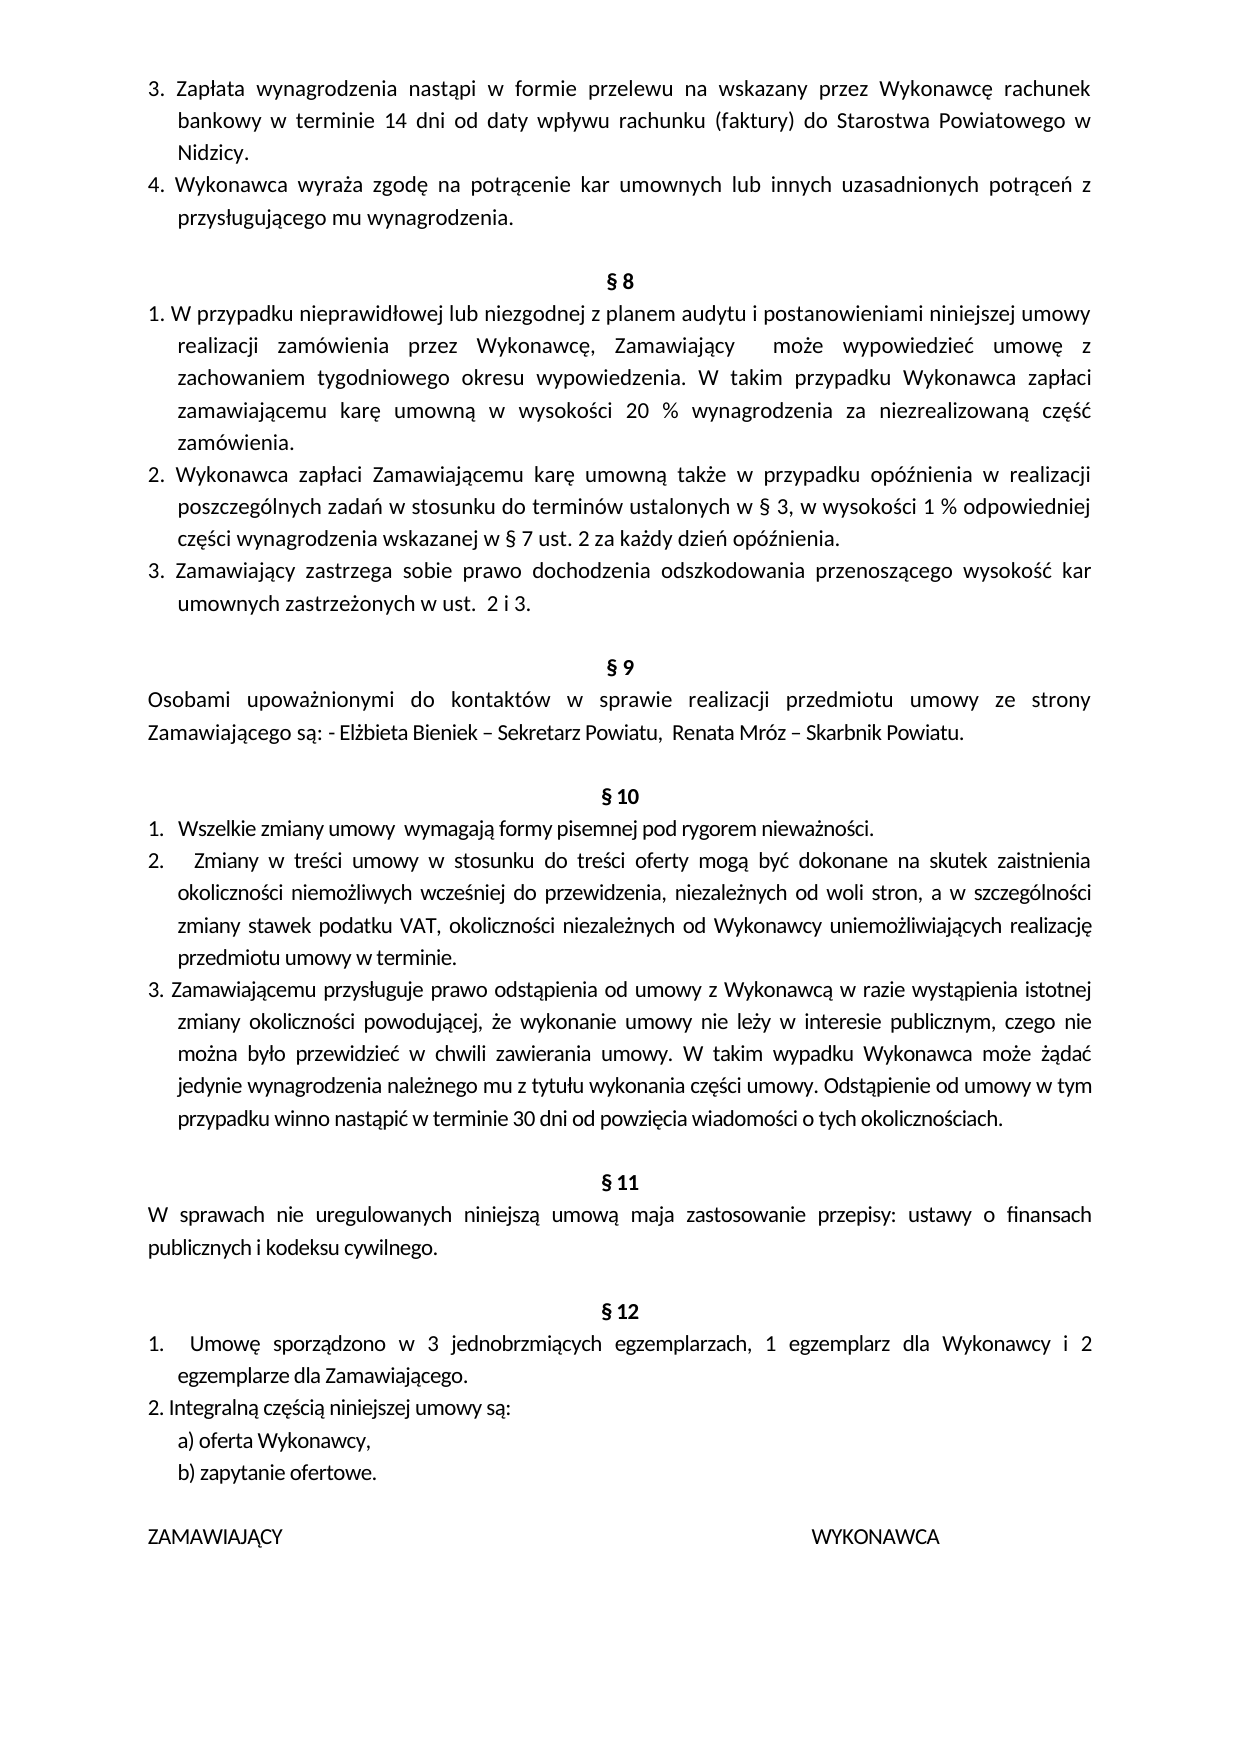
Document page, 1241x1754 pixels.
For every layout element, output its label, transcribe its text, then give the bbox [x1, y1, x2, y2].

text § 9 [148, 653, 1093, 681]
text 4. Wykonawca wyraża zgodę na potrącenie kar umownych lub innych uzasadnionych potrąceń z przysługującego mu wynagrodzenia. [148, 170, 1093, 231]
text 3. Zamawiający zastrzega sobie prawo dochodzenia odszkodowania przenoszącego wysokość kar umownych zastrzeżonych w ust. 2 i 3. [148, 557, 1093, 617]
text a) oferta Wykonawcy, [148, 1426, 1093, 1454]
text ZAMAWIAJĄCY WYKONAWCA [148, 1522, 1093, 1550]
text 2. Integralną częścią niniejszej umowy są: [148, 1393, 1093, 1422]
text § 8 [148, 267, 1093, 295]
text Osobami upoważnionymi do kontaktów w sprawie realizacji przedmiotu umowy ze strony Zamawiającego są: - Elżbieta Bieniek – Sekretarz Powiatu, Renata Mróz – Skarbnik Powiatu. [148, 685, 1093, 746]
text 3. Zapłata wynagrodzenia nastąpi w formie przelewu na wskazany przez Wykonawcę rachunek bankowy w terminie 14 dni od daty wpływu rachunku (faktury) do Starostwa Powiatowego w Nidzicy. [148, 74, 1093, 166]
text b) zapytanie ofertowe. [148, 1458, 1093, 1486]
text § 11 [148, 1168, 1093, 1196]
text 2. Zmiany w treści umowy w stosunku do treści oferty mogą być dokonane na skutek zaistnienia okoliczności niemożliwych wcześniej do przewidzenia, niezależnych od woli stron, a w szczególności zmiany stawek podatku VAT, okoliczności niezależnych od Wykonawcy uniemożliwiających realizację przedmiotu umowy w terminie. [148, 846, 1093, 971]
text § 10 [148, 782, 1093, 810]
text 1. Wszelkie zmiany umowy wymagają formy pisemnej pod rygorem nieważności. [148, 814, 1093, 842]
text W sprawach nie uregulowanych niniejszą umową maja zastosowanie przepisy: ustawy o finansach publicznych i kodeksu cywilnego. [148, 1200, 1093, 1261]
text 2. Wykonawca zapłaci Zamawiającemu karę umowną także w przypadku opóźnienia w realizacji poszczególnych zadań w stosunku do terminów ustalonych w § 3, w wysokości 1 % odpowiedniej części wynagrodzenia wskazanej w § 7 ust. 2 za każdy dzień opóźnienia. [148, 460, 1093, 552]
text § 12 [148, 1297, 1093, 1325]
text 1. W przypadku nieprawidłowej lub niezgodnej z planem audytu i postanowieniami niniejszej umowy realizacji zamówienia przez Wykonawcę, Zamawiający może wypowiedzieć umowę z zachowaniem tygodniowego okresu wypowiedzenia. W takim przypadku Wykonawca zapłaci zamawiającemu karę umowną w wysokości 20 % wynagrodzenia za niezrealizowaną część zamówienia. [148, 299, 1093, 456]
text 3. Zamawiającemu przysługuje prawo odstąpienia od umowy z Wykonawcą w razie wystąpienia istotnej zmiany okoliczności powodującej, że wykonanie umowy nie leży w interesie publicznym, czego nie można było przewidzieć w chwili zawierania umowy. W takim wypadku Wykonawca może żądać jedynie wynagrodzenia należnego mu z tytułu wykonania części umowy. Odstąpienie od umowy w tym przypadku winno nastąpić w terminie 30 dni od powzięcia wiadomości o tych okolicznościach. [148, 975, 1093, 1132]
text 1. Umowę sporządzono w 3 jednobrzmiących egzemplarzach, 1 egzemplarz dla Wykonawcy i 2 egzemplarze dla Zamawiającego. [148, 1329, 1093, 1389]
